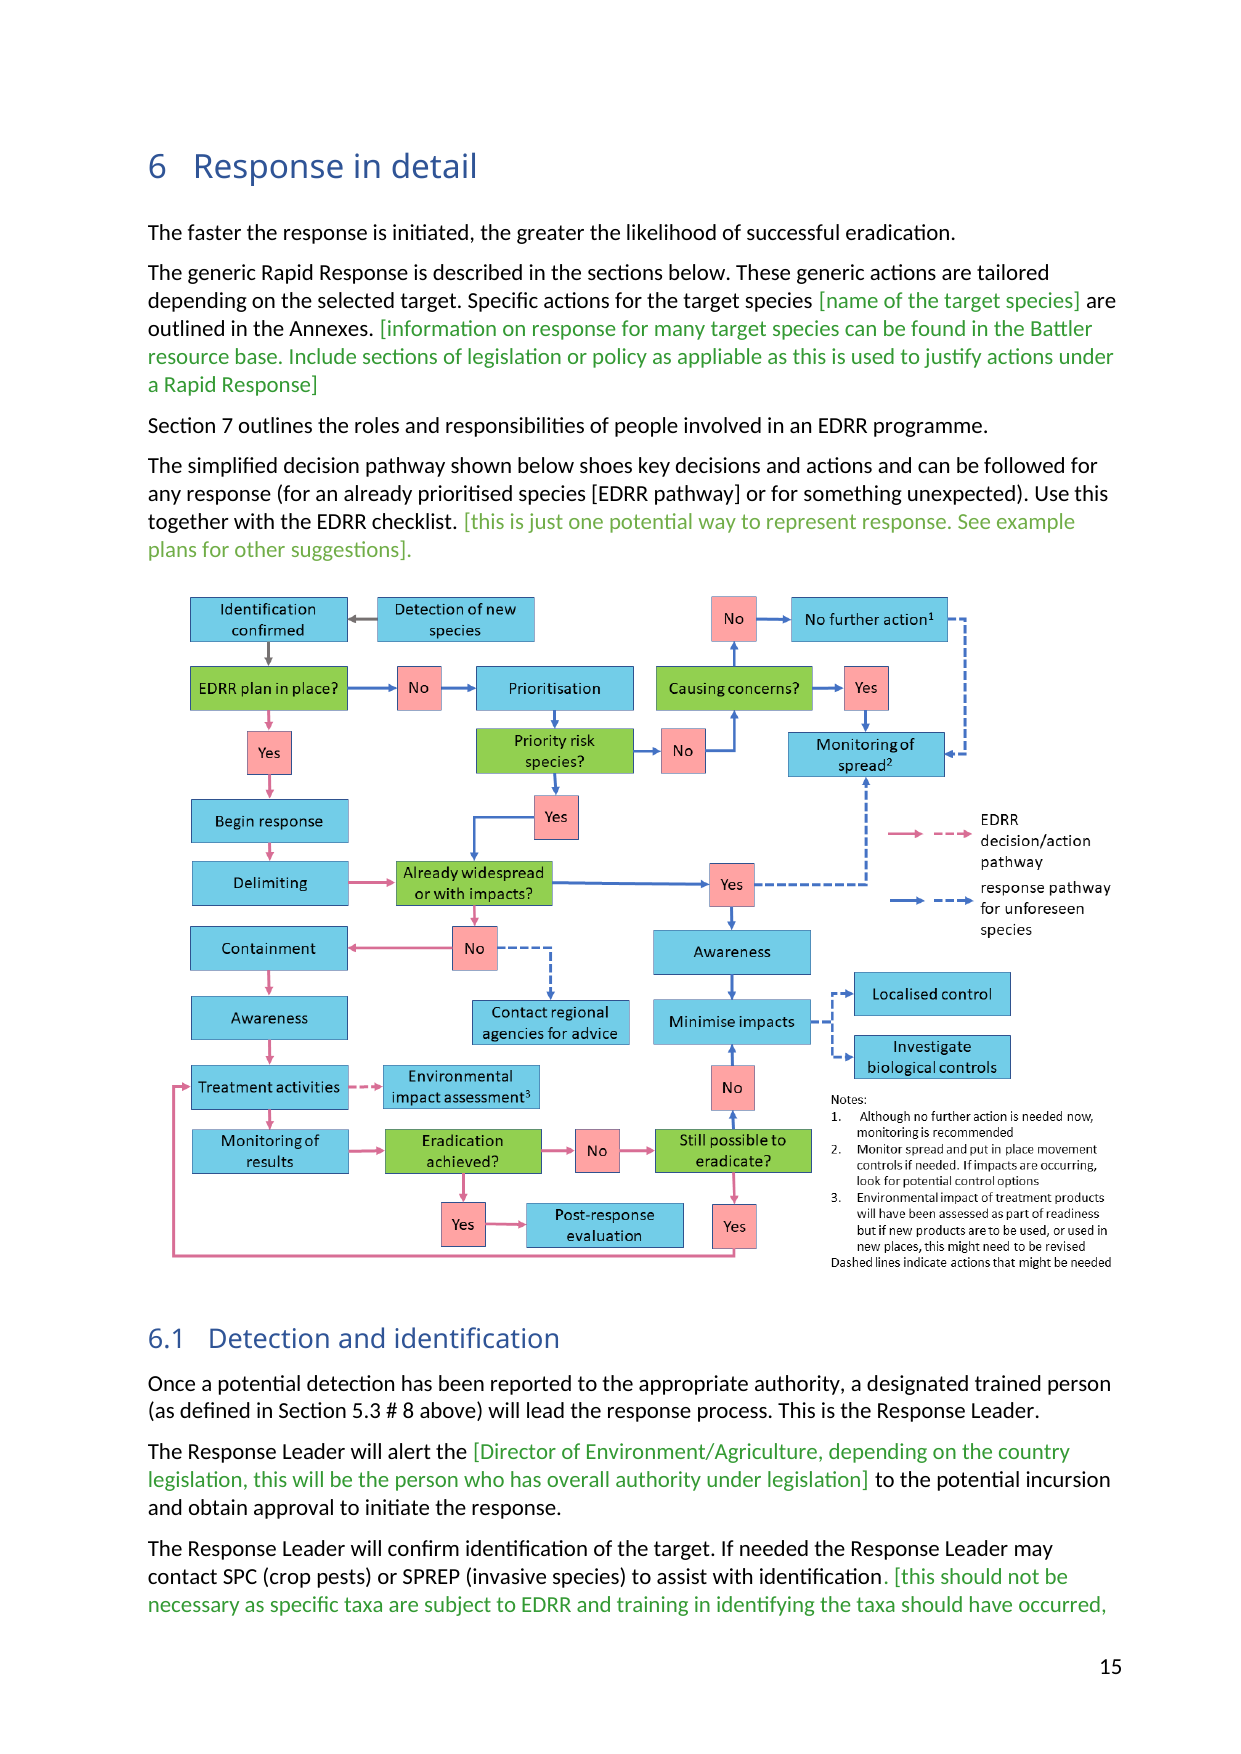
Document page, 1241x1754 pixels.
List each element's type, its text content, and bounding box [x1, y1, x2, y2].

subtitle Detection and identification [148, 1319, 1122, 1356]
text Section 7 outlines the roles and responsibilities of people involved in an EDRR programme. [148, 411, 1122, 439]
picture [147, 576, 1123, 1307]
text The simplified decision pathway shown below shoes key decisions and actions and can be followed for any response (for an already prioritised species [EDRR pathway] or for something unexpected). Use this together with the EDRR checklist. [this is just one potential way to represent response. See example plans for other suggestions]. [148, 451, 1122, 563]
subtitle Response in detail [148, 143, 1122, 188]
text Once a potential detection has been reported to the appropriate authority, a designated trained person (as defined in Section 5.3 # 8 above) will lead the response process. This is the Response Leader. [148, 1369, 1122, 1425]
text The faster the response is initiated, the greater the likelihood of successful eradication. [148, 218, 1122, 246]
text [148, 1534, 1122, 1618]
text The Response Leader will alert the [Director of Environment/Agriculture, depending on the country legislation, this will be the person who has overall authority under legislation] to the potential incursion and obtain approval to initiate the response. [148, 1437, 1122, 1521]
text The generic Rapid Response is described in the sections below. These generic actions are tailored depending on the selected target. Specific actions for the target species [name of the target species] are outlined in the Annexes. [information on response for many target species can be found in the Battler resource base. Include sections of legislation or policy as appliable as this is used to justify actions under a Rapid Response] [148, 258, 1122, 398]
